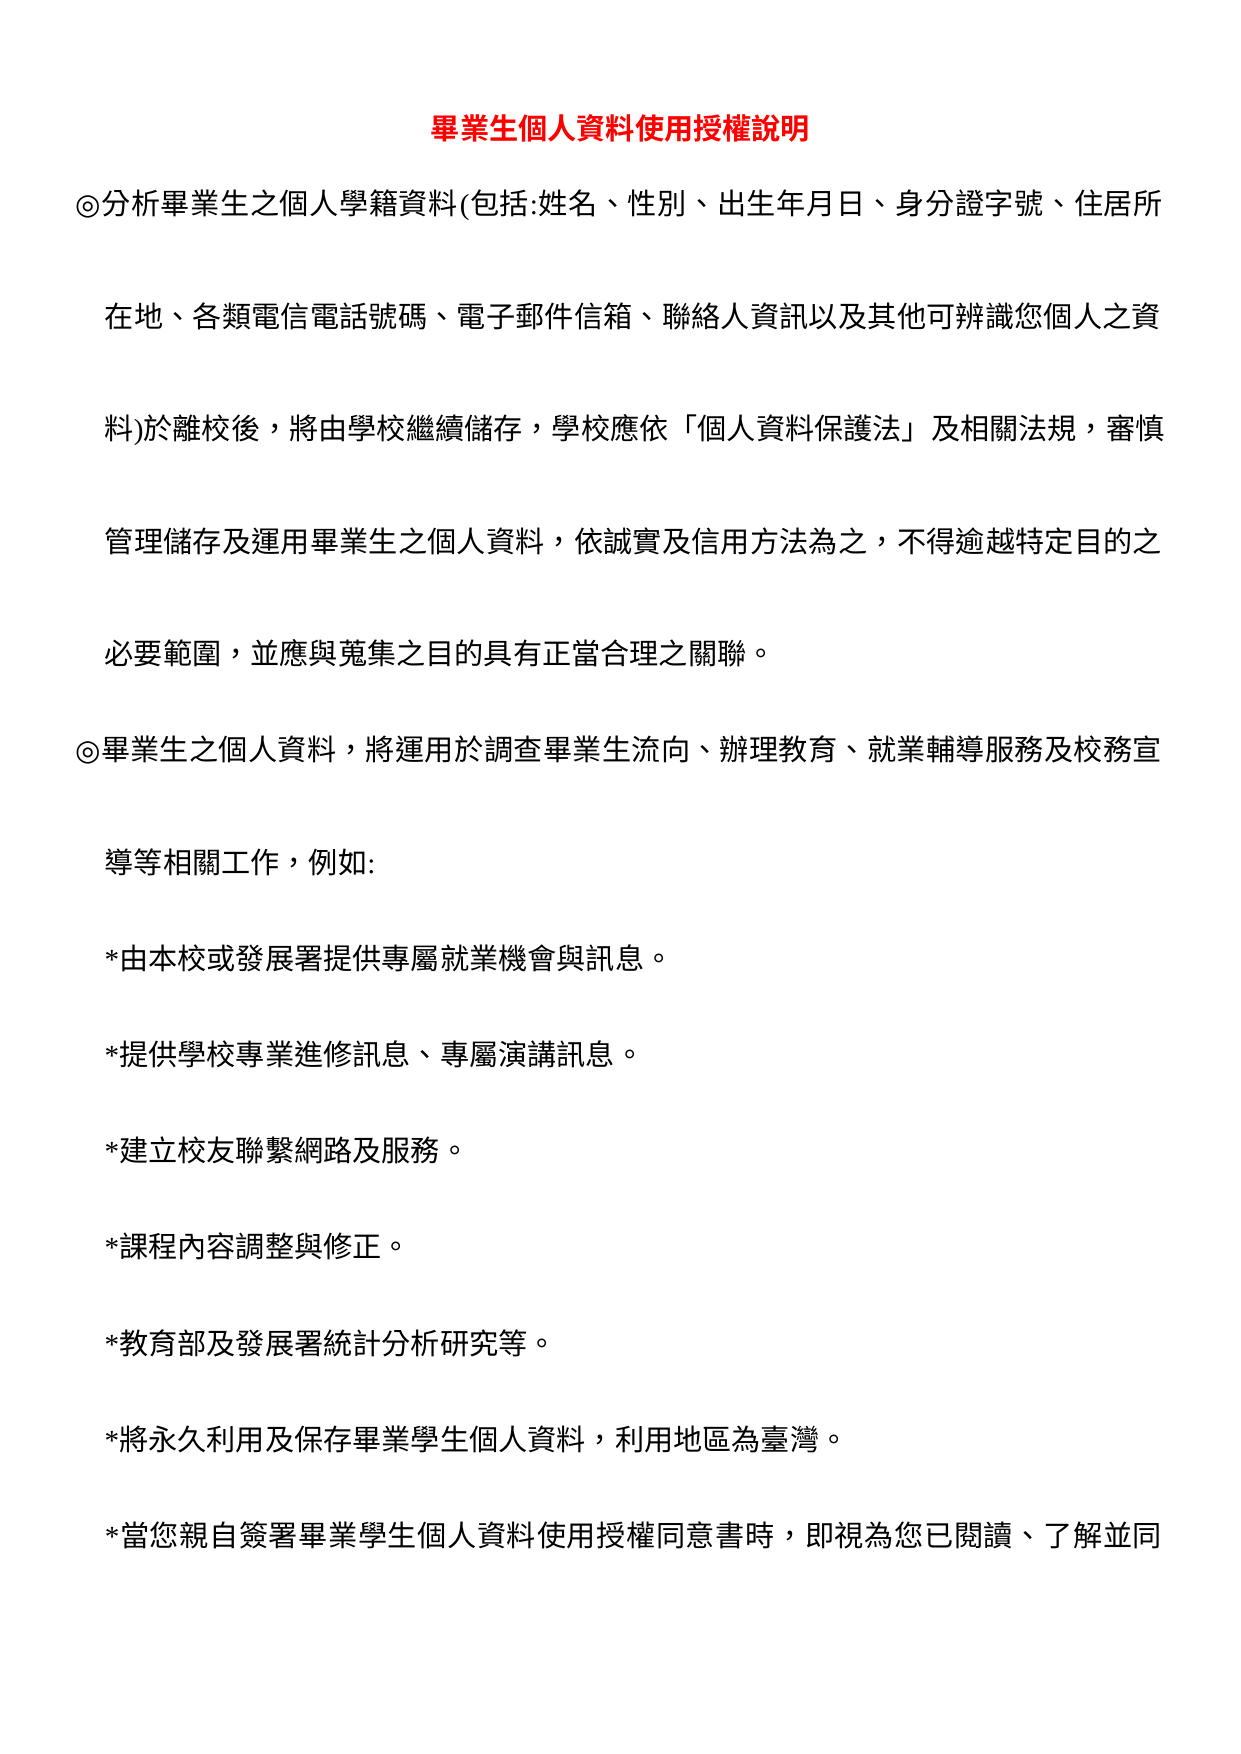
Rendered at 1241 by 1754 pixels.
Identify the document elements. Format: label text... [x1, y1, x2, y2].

text *提供學校專業進修訊息、專屬演講訊息。 [104, 1015, 1165, 1090]
text *由本校或發展署提供專屬就業機會與訊息。 [104, 919, 1165, 994]
text 畢業生個人資料使用授權說明 [75, 89, 1165, 164]
text *將永久利用及保存畢業學生個人資料，利用地區為臺灣。 [104, 1400, 1165, 1475]
text ◎畢業生之個人資料，將運用於調查畢業生流向、辦理教育、就業輔導服務及校務宣導等相關工作，例如: [75, 711, 1165, 898]
text *教育部及發展署統計分析研究等。 [104, 1304, 1165, 1379]
text ◎分析畢業生之個人學籍資料(包括:姓名、性別、出生年月日、身分證字號、住居所在地、各類電信電話號碼、電子郵件信箱、聯絡人資訊以及其他可辨識您個人之資料)於離校後，將由學校繼續儲存，學校應依「個人資料保護法」及相關法規，審慎管理儲存及運用畢業生之個人資料，依誠實及信用方法為之，不得逾越特定目的之必要範圍，並應與蒐集之目的具有正當合理之關聯。 [75, 164, 1165, 689]
text *課程內容調整與修正。 [104, 1208, 1165, 1283]
text *建立校友聯繫網路及服務。 [104, 1112, 1165, 1187]
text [104, 1496, 1165, 1571]
